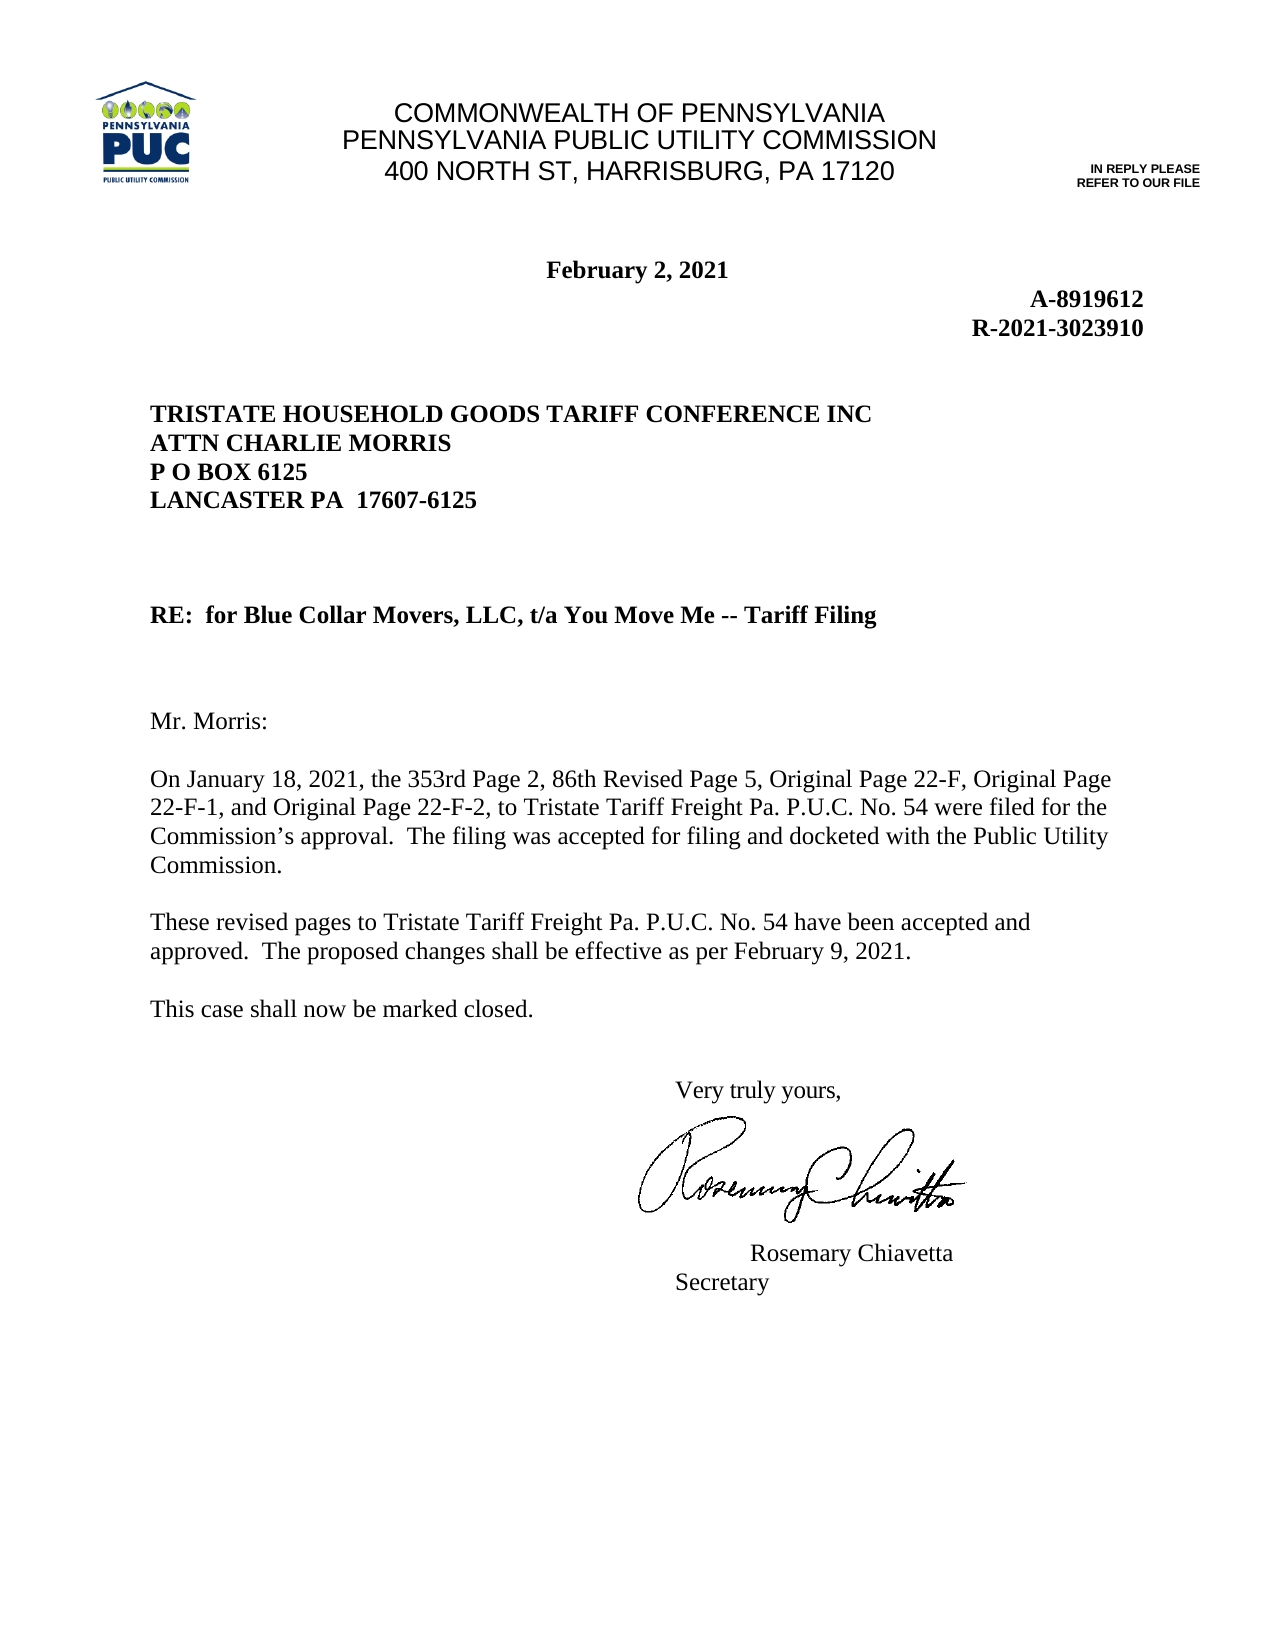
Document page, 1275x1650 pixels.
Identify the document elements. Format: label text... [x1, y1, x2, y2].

text Secretary [150, 1267, 1134, 1296]
text Mr. Morris: [150, 706, 1134, 735]
list A-8919612 [862, 284, 1144, 313]
text TRISTATE HOUSEHOLD GOODS TARIFF CONFERENCE INC [150, 399, 1125, 428]
text P O BOX 6125 [150, 457, 1125, 486]
text Very truly yours, [150, 1075, 1125, 1104]
text On January 18, 2021, the 353rd Page 2, 86th Revised Page 5, Original Page 22-F, Original Page 22-F-1, and Original Page 22-F-2, to Tristate Tariff Freight Pa. P.U.C. No. 54 were filed for the Commission’s approval. The filing was accepted for filing and docketed with the Public Utility Commission. [150, 764, 1125, 879]
list R-2021-3023910 [862, 313, 1144, 342]
text LANCASTER PA 17607-6125 [150, 486, 1125, 514]
text ATTN CHARLIE MORRIS [150, 428, 1125, 457]
text This case shall now be marked closed. [150, 994, 1125, 1022]
picture [88, 75, 203, 189]
list February 2, 2021 [150, 256, 1125, 284]
text Rosemary Chiavetta [150, 1214, 1125, 1267]
picture [626, 1104, 988, 1214]
text These revised pages to Tristate Tariff Freight Pa. P.U.C. No. 54 have been accepted and approved. The proposed changes shall be effective as per February 9, 2021. [150, 907, 1125, 965]
text RE: for Blue Collar Movers, LLC, t/a You Move Me -- Tariff Filing [150, 601, 1125, 629]
